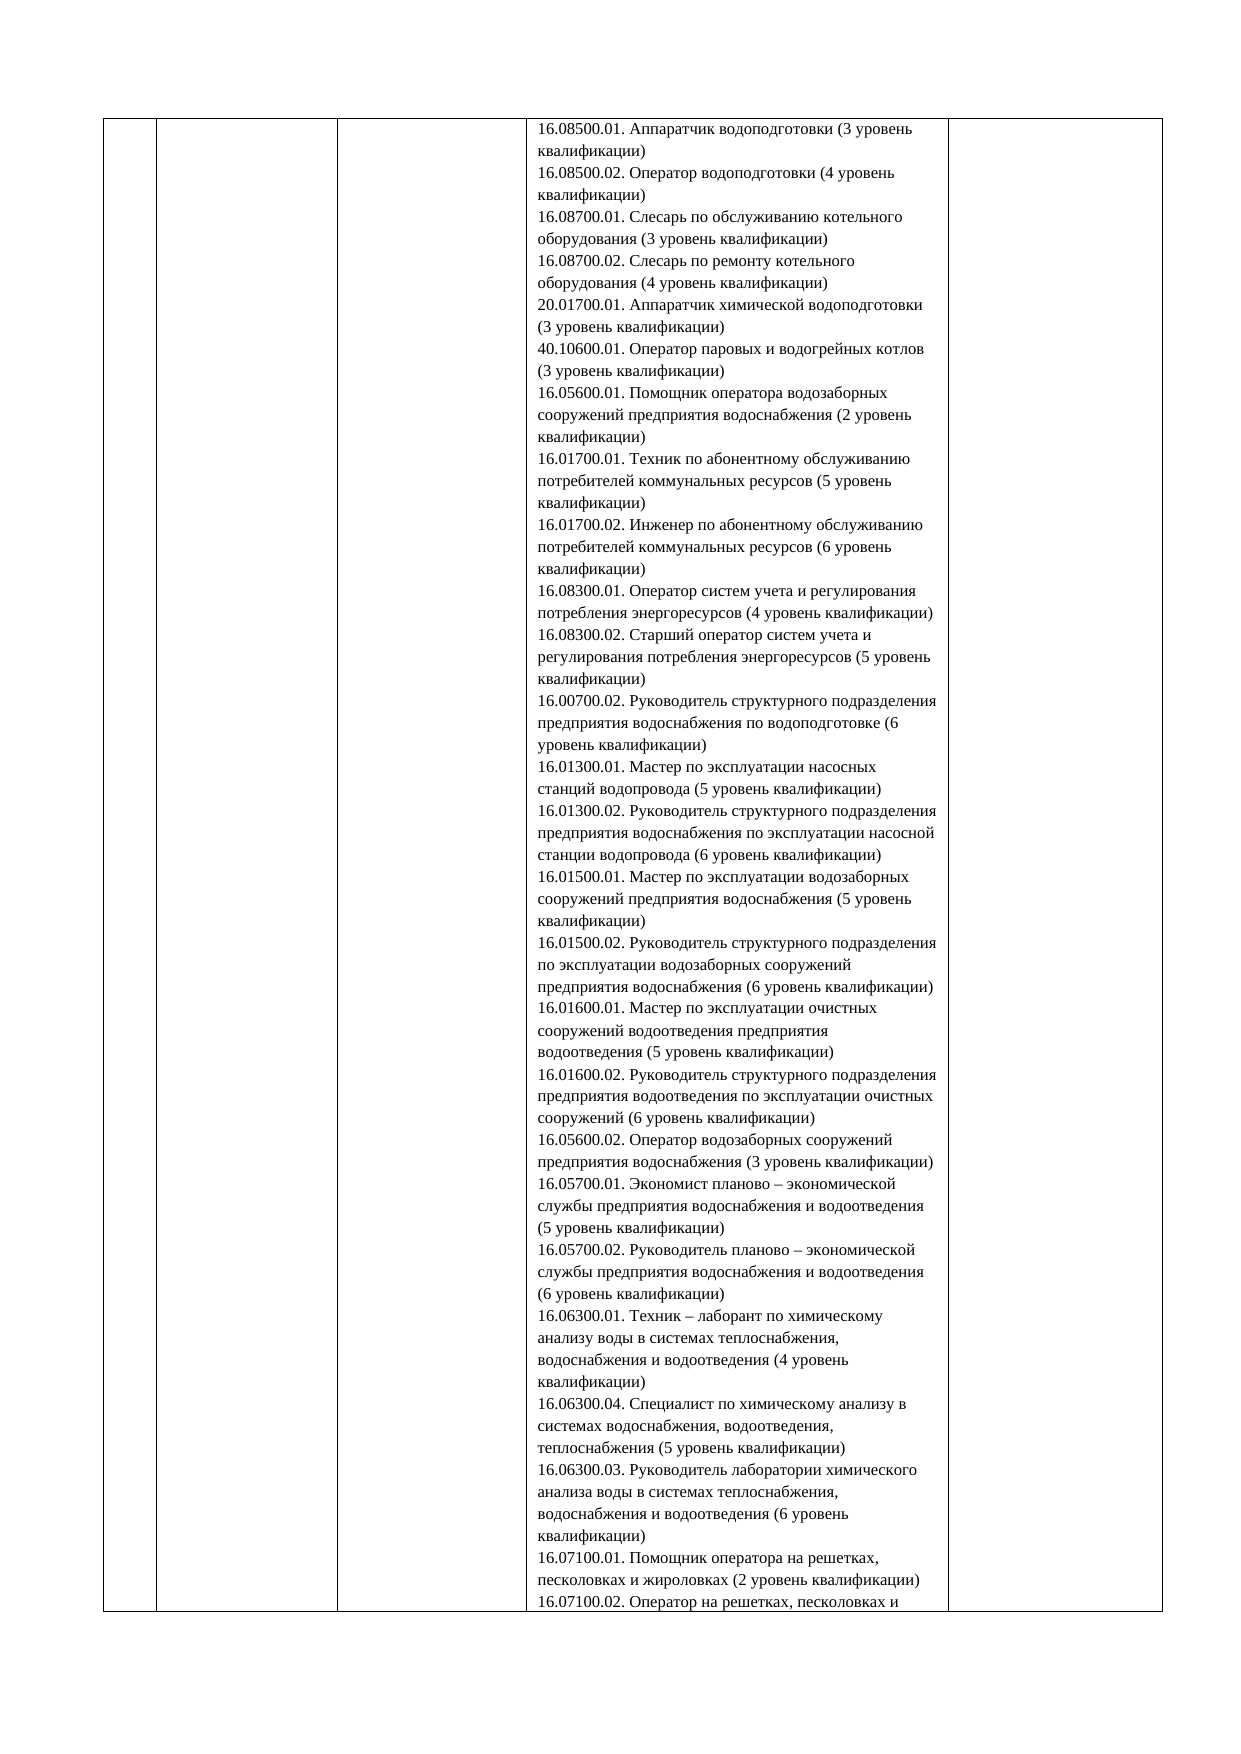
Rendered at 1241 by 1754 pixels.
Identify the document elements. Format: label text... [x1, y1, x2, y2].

table_cell 7 [104, 119, 156, 1611]
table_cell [527, 119, 948, 1611]
table_cell [157, 119, 337, 1611]
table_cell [338, 119, 526, 1611]
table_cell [949, 119, 1162, 1611]
